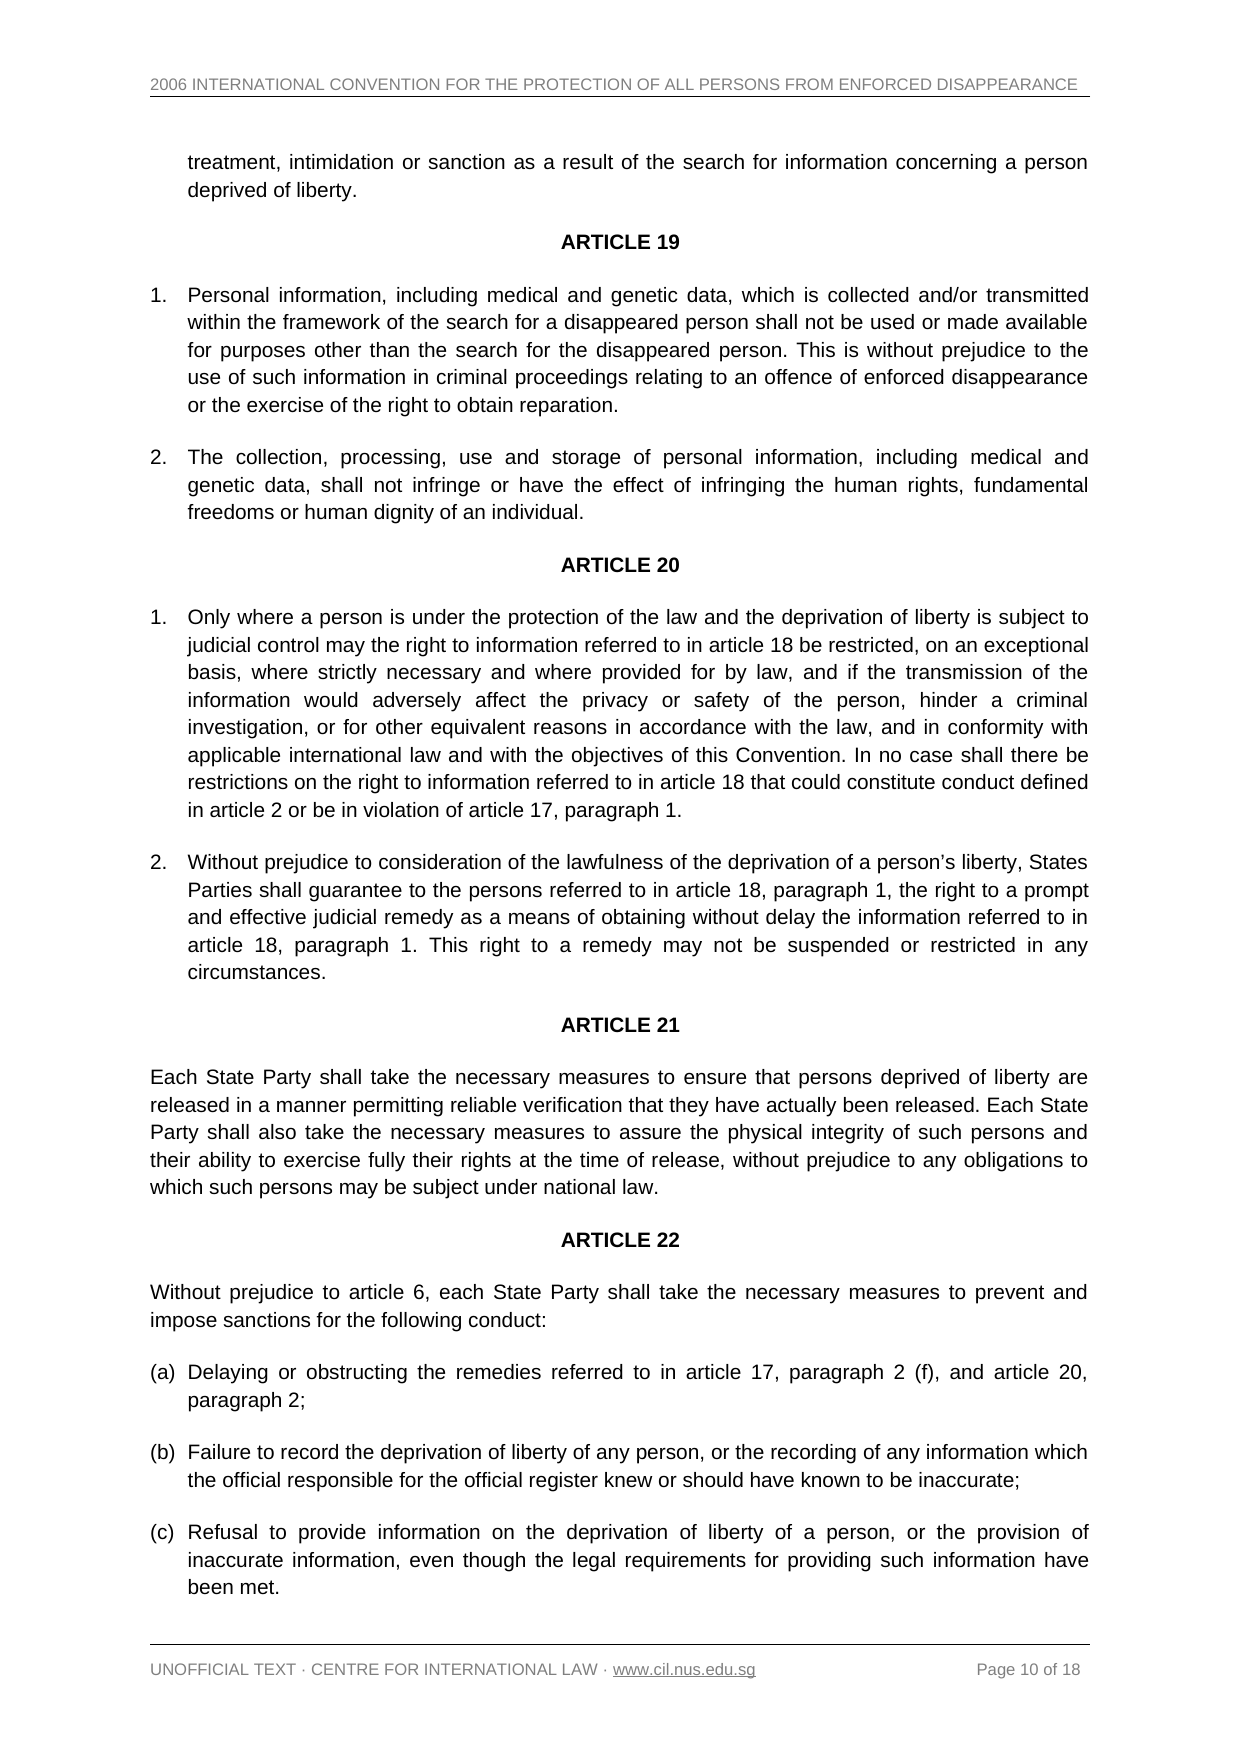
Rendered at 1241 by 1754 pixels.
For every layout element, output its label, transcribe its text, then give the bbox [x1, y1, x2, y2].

text Each State Party shall take the necessary measures to ensure that persons deprived of liberty are released in a manner permitting reliable verification that they have actually been released. Each State Party shall also take the necessary measures to assure the physical integrity of such persons and their ability to exercise fully their rights at the time of release, without prejudice to any obligations to which such persons may be subject under national law. [150, 1065, 1090, 1199]
list Delaying or obstructing the remedies referred to in article 17, paragraph 2 (f), and article 20, paragraph 2; [150, 1360, 1090, 1411]
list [150, 150, 1090, 201]
text Without prejudice to article 6, each State Party shall take the necessary measures to prevent and impose sanctions for the following conduct: [150, 1280, 1090, 1331]
list Without prejudice to consideration of the lawfulness of the deprivation of a person’s liberty, States Parties shall guarantee to the persons referred to in article 18, paragraph 1, the right to a prompt and effective judicial remedy as a means of obtaining without delay the information referred to in article 18, paragraph 1. This right to a remedy may not be suspended or restricted in any circumstances. [150, 850, 1090, 984]
list Failure to record the deprivation of liberty of any person, or the recording of any information which the official responsible for the official register knew or should have known to be inaccurate; [150, 1440, 1090, 1491]
subtitle Article 22 [150, 1227, 1090, 1251]
list The collection, processing, use and storage of personal information, including medical and genetic data, shall not infringe or have the effect of infringing the human rights, fundamental freedoms or human dignity of an individual. [150, 445, 1090, 524]
subtitle Article 21 [150, 1012, 1090, 1036]
subtitle Article 20 [150, 552, 1090, 576]
list Personal information, including medical and genetic data, which is collected and/or transmitted within the framework of the search for a disappeared person shall not be used or made available for purposes other than the search for the disappeared person. This is without prejudice to the use of such information in criminal proceedings relating to an offence of enforced disappearance or the exercise of the right to obtain reparation. [150, 282, 1090, 416]
list Only where a person is under the protection of the law and the deprivation of liberty is subject to judicial control may the right to information referred to in article 18 be restricted, on an exceptional basis, where strictly necessary and where provided for by law, and if the transmission of the information would adversely affect the privacy or safety of the person, hinder a criminal investigation, or for other equivalent reasons in accordance with the law, and in conformity with applicable international law and with the objectives of this Convention. In no case shall there be restrictions on the right to information referred to in article 18 that could constitute conduct defined in article 2 or be in violation of article 17, paragraph 1. [150, 605, 1090, 821]
list Refusal to provide information on the deprivation of liberty of a person, or the provision of inaccurate information, even though the legal requirements for providing such information have been met. [150, 1520, 1090, 1599]
subtitle Article 19 [150, 230, 1090, 254]
